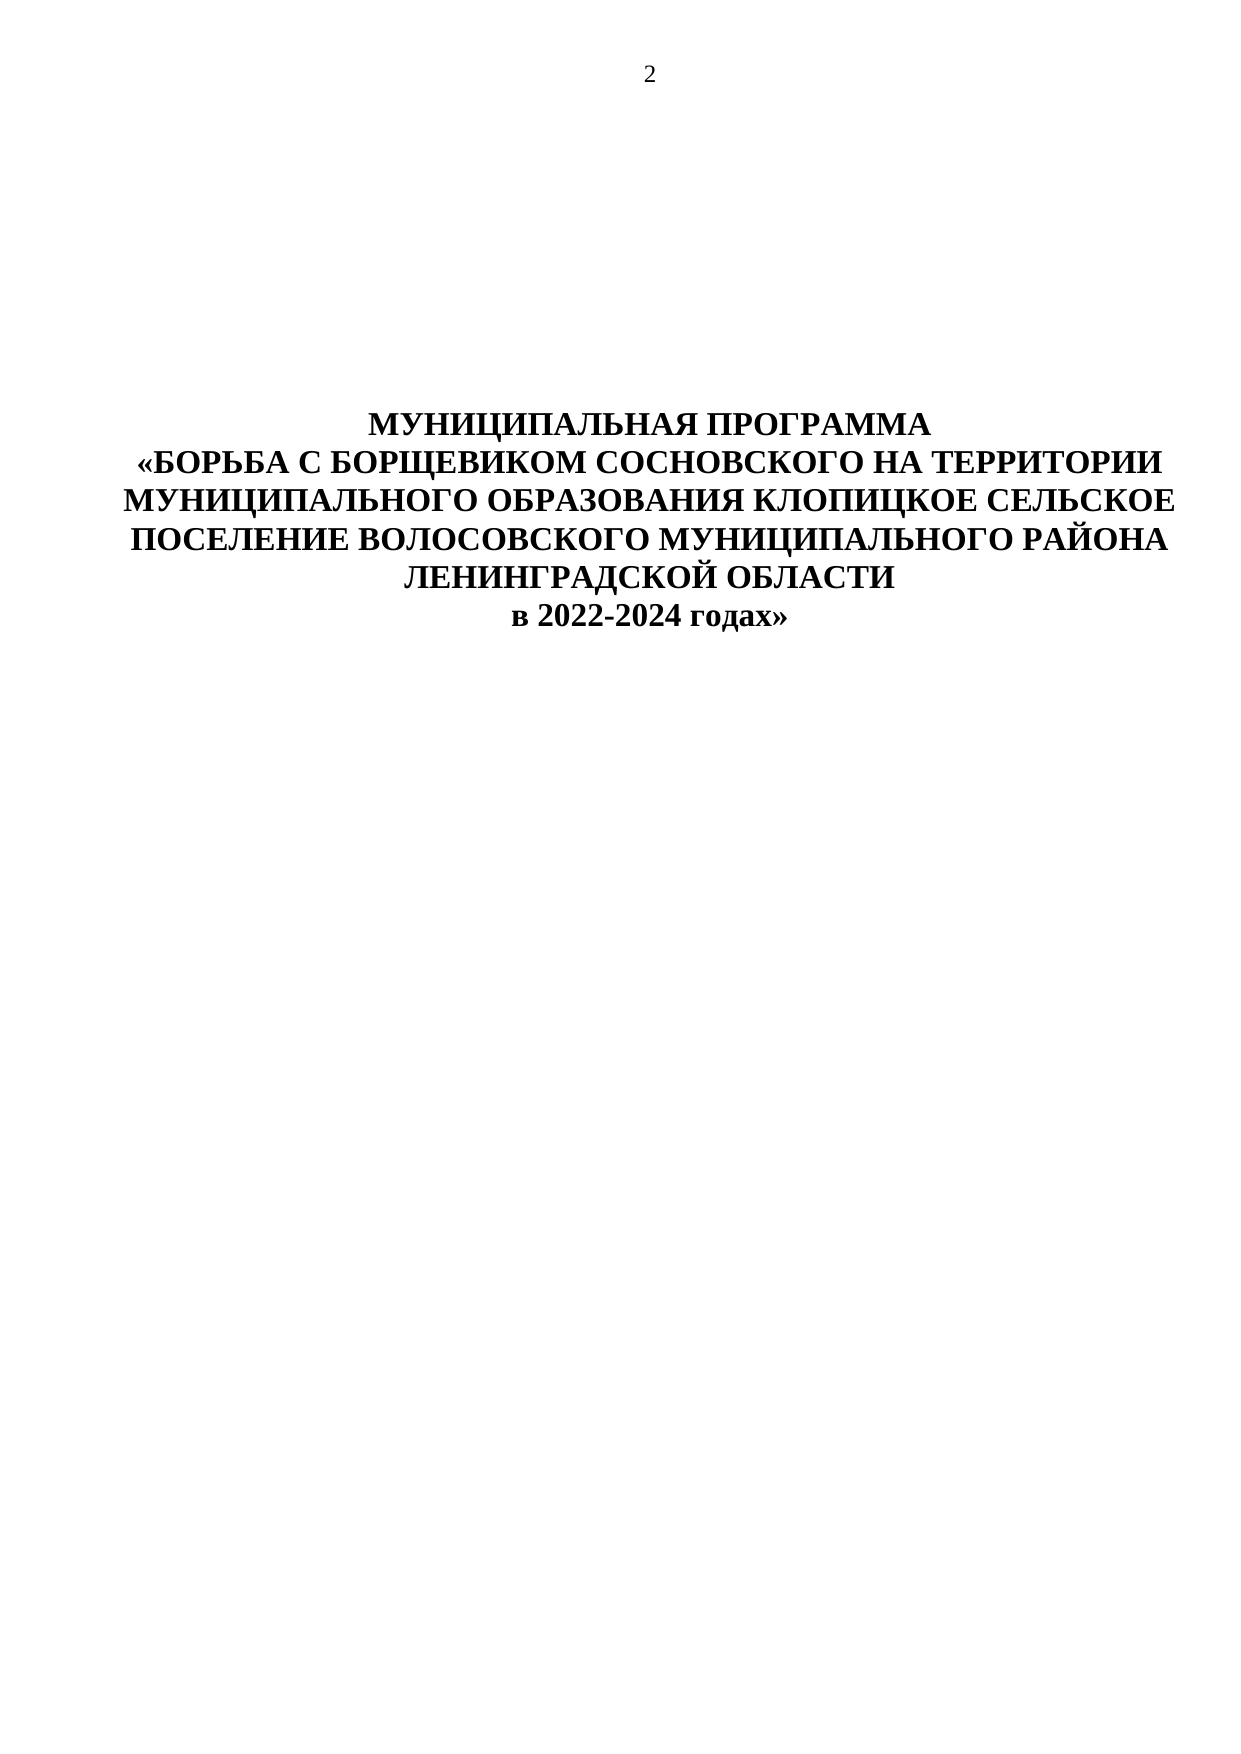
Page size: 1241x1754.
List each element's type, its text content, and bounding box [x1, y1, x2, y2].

title в 2022-2024 годах» [118, 596, 1181, 634]
title «БОРЬБА С БОРЩЕВИКОМ СОСНОВСКОГО НА ТЕРРИТОРИИ МУНИЦИПАЛЬНОГО ОБРАЗОВАНИЯ КЛОПИЦКОЕ СЕЛЬСКОЕ ПОСЕЛЕНИЕ ВОЛОСОВСКОГО МУНИЦИПАЛЬНОГО РАЙОНА ЛЕНИНГРАДСКОЙ ОБЛАСТИ [118, 442, 1181, 596]
title МУНИЦИПАЛЬНАЯ ПРОГРАММА [118, 404, 1181, 442]
